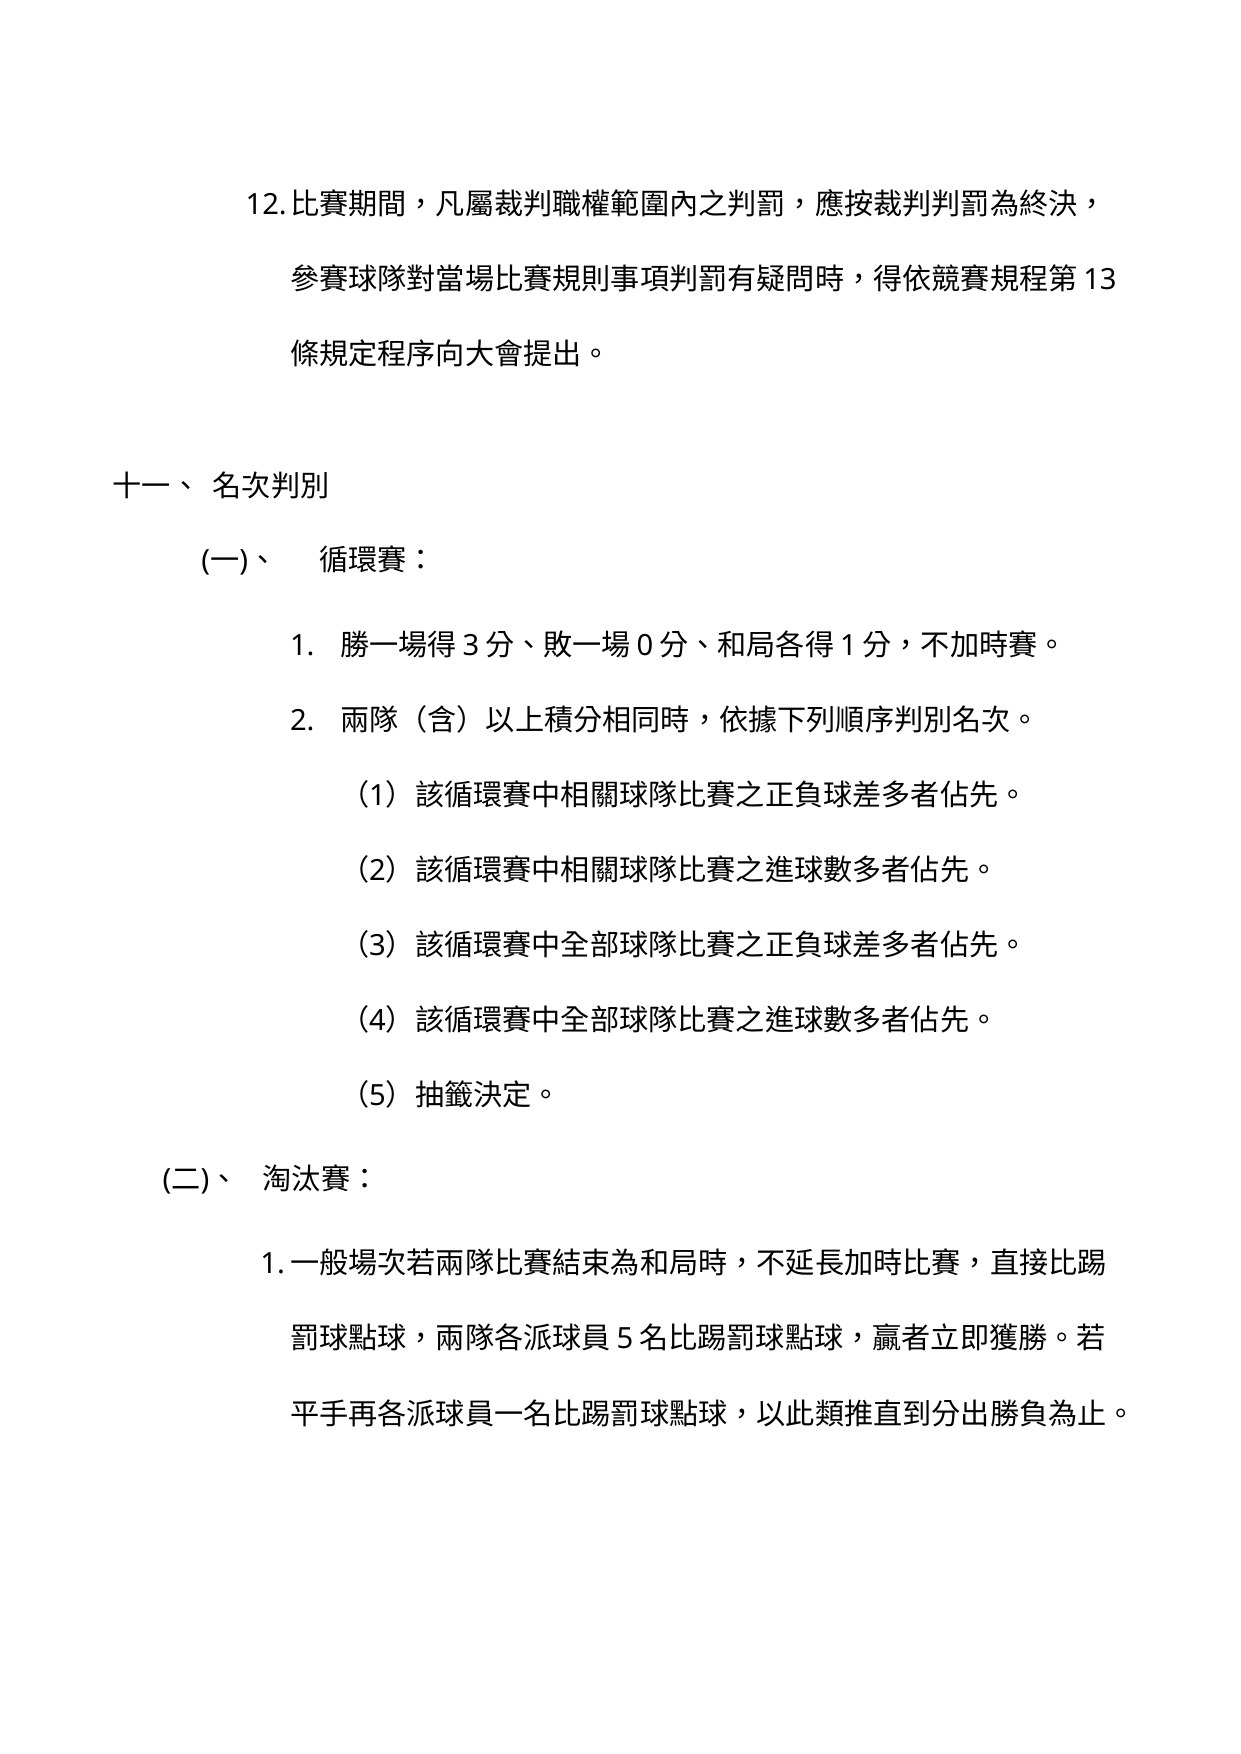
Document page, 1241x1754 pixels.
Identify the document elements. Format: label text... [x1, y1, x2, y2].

list 兩隊（含）以上積分相同時，依據下列順序判別名次。 （1）該循環賽中相關球隊比賽之正負球差多者佔先。 （2）該循環賽中相關球隊比賽之進球數多者佔先。 （3）該循環賽中全部球隊比賽之正負球差多者佔先。 （4）該循環賽中全部球隊比賽之進球數多者佔先。 （5）抽籤決定。 [290, 680, 1128, 1130]
list 循環賽： [201, 521, 1128, 596]
list 淘汰賽： [162, 1139, 1128, 1214]
list 名次判別 [112, 446, 1128, 521]
list 比賽期間，凡屬裁判職權範圍內之判罰，應按裁判判罰為終決，參賽球隊對當場比賽規則事項判罰有疑問時，得依競賽規程第13條規定程序向大會提出。 [245, 164, 1128, 389]
list 一般場次若兩隊比賽結束為和局時，不延長加時比賽，直接比踢罰球點球，兩隊各派球員5名比踢罰球點球，贏者立即獲勝。若平手再各派球員一名比踢罰球點球，以此類推直到分出勝負為止。 [260, 1224, 1128, 1449]
list 勝一場得3分、敗一場0分、和局各得1分，不加時賽。 [290, 605, 1128, 680]
